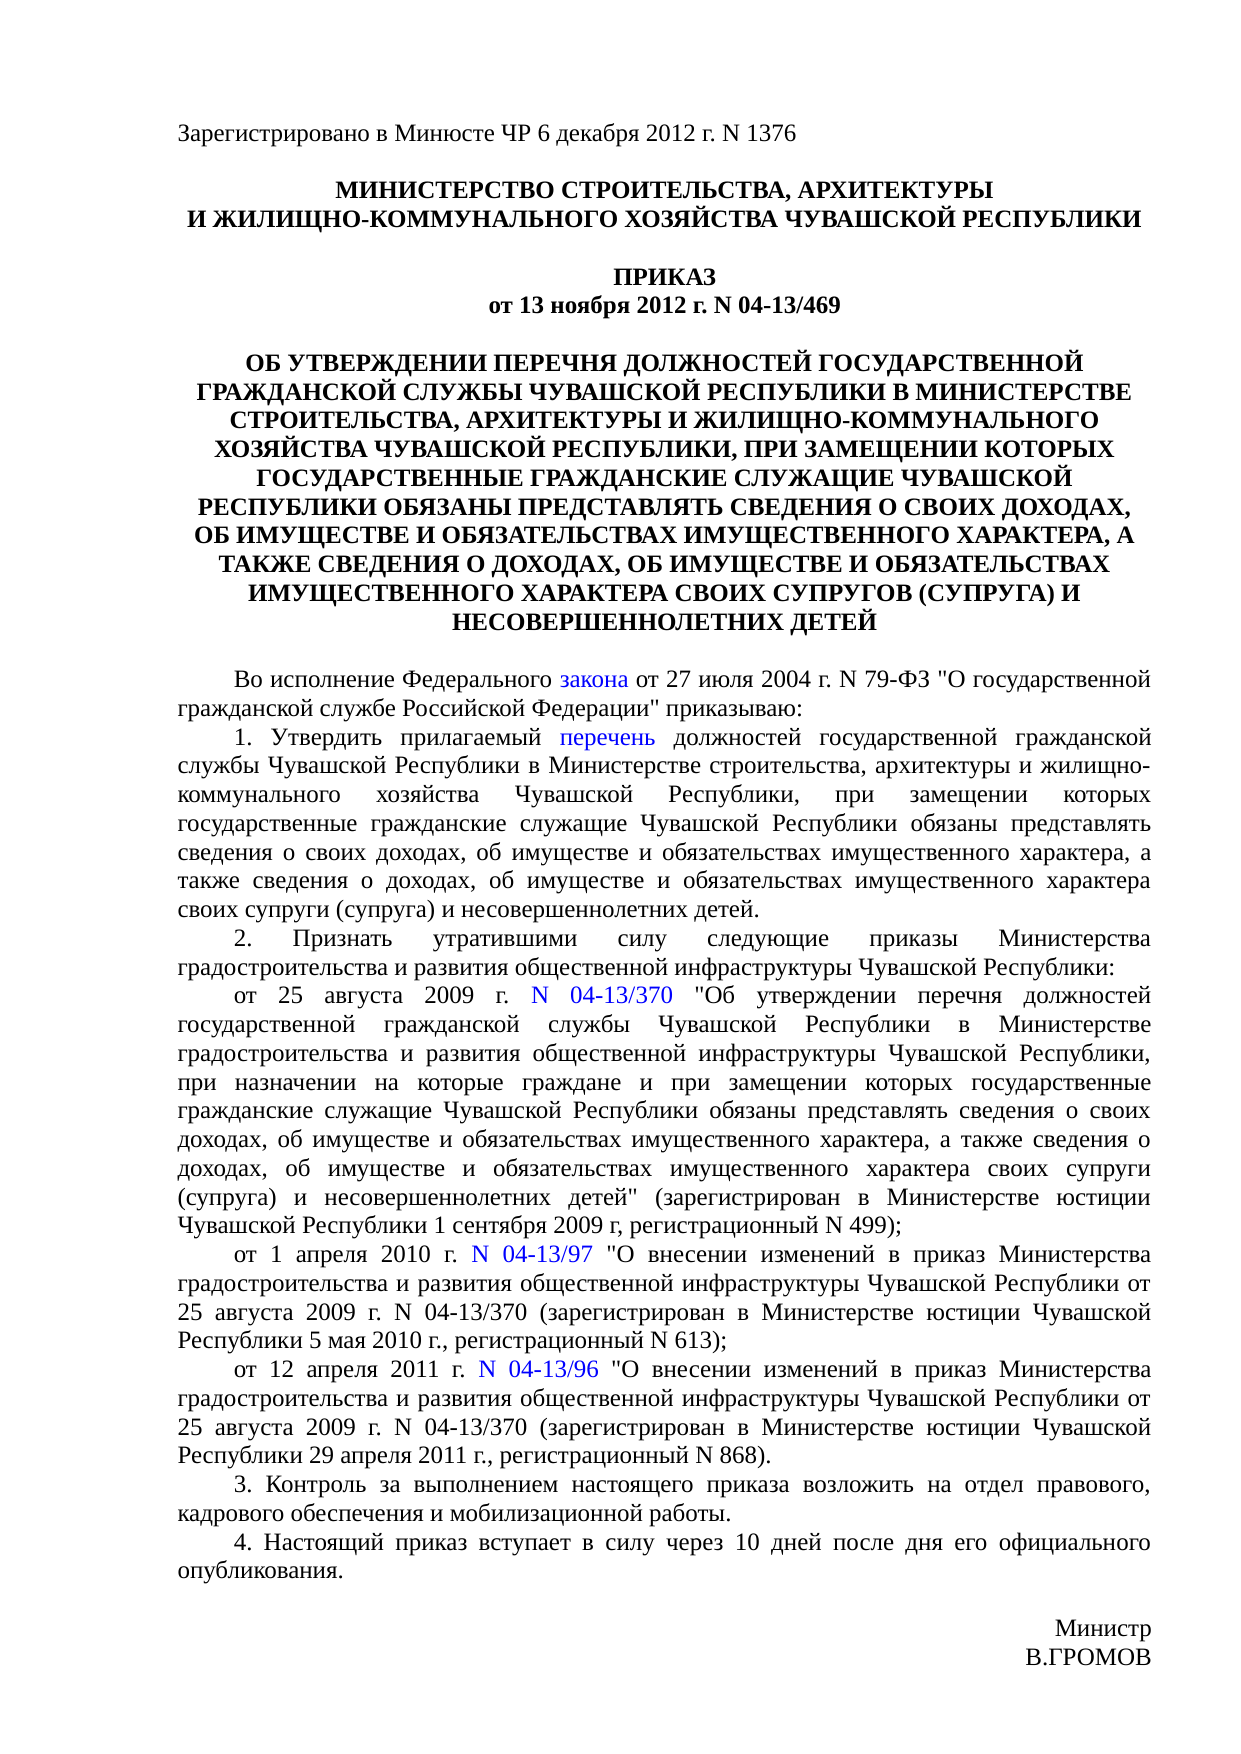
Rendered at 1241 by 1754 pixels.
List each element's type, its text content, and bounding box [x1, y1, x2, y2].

text Зарегистрировано в Минюсте ЧР 6 декабря 2012 г. N 1376 [177, 118, 1152, 147]
text ОБ УТВЕРЖДЕНИИ ПЕРЕЧНЯ ДОЛЖНОСТЕЙ ГОСУДАРСТВЕННОЙ ГРАЖДАНСКОЙ СЛУЖБЫ ЧУВАШСКОЙ РЕСПУБЛИКИ В МИНИСТЕРСТВЕ СТРОИТЕЛЬСТВА, АРХИТЕКТУРЫ И ЖИЛИЩНО-КОММУНАЛЬНОГО ХОЗЯЙСТВА ЧУВАШСКОЙ РЕСПУБЛИКИ, ПРИ ЗАМЕЩЕНИИ КОТОРЫХ ГОСУДАРСТВЕННЫЕ ГРАЖДАНСКИЕ СЛУЖАЩИЕ ЧУВАШСКОЙ РЕСПУБЛИКИ ОБЯЗАНЫ ПРЕДСТАВЛЯТЬ СВЕДЕНИЯ О СВОИХ ДОХОДАХ, ОБ ИМУЩЕСТВЕ И ОБЯЗАТЕЛЬСТВАХ ИМУЩЕСТВЕННОГО ХАРАКТЕРА, А ТАКЖЕ СВЕДЕНИЯ О ДОХОДАХ, ОБ ИМУЩЕСТВЕ И ОБЯЗАТЕЛЬСТВАХ ИМУЩЕСТВЕННОГО ХАРАКТЕРА СВОИХ СУПРУГОВ (СУПРУГА) И НЕСОВЕРШЕННОЛЕТНИХ ДЕТЕЙ [177, 348, 1152, 636]
text ПРИКАЗ [177, 262, 1152, 291]
text МИНИСТЕРСТВО СТРОИТЕЛЬСТВА, АРХИТЕКТУРЫ [177, 176, 1152, 204]
text от 25 августа 2009 г. N 04-13/370 "Об утверждении перечня должностей государственной гражданской службы Чувашской Республики в Министерстве градостроительства и развития общественной инфраструктуры Чувашской Республики, при назначении на которые граждане и при замещении которых государственные гражданские служащие Чувашской Республики обязаны представлять сведения о своих доходах, об имуществе и обязательствах имущественного характера, а также сведения о доходах, об имуществе и обязательствах имущественного характера своих супруги (супруга) и несовершеннолетних детей" (зарегистрирован в Министерстве юстиции Чувашской Республики 1 сентября 2009 г, регистрационный N 499); [177, 981, 1152, 1239]
text от 13 ноября 2012 г. N 04-13/469 [177, 291, 1152, 319]
text от 12 апреля 2011 г. N 04-13/96 "О внесении изменений в приказ Министерства градостроительства и развития общественной инфраструктуры Чувашской Республики от 25 августа 2009 г. N 04-13/370 (зарегистрирован в Министерстве юстиции Чувашской Республики 29 апреля 2011 г., регистрационный N 868). [177, 1354, 1152, 1469]
text 2. Признать утратившими силу следующие приказы Министерства градостроительства и развития общественной инфраструктуры Чувашской Республики: [177, 923, 1152, 981]
text 1. Утвердить прилагаемый перечень должностей государственной гражданской службы Чувашской Республики в Министерстве строительства, архитектуры и жилищно-коммунального хозяйства Чувашской Республики, при замещении которых государственные гражданские служащие Чувашской Республики обязаны представлять сведения о своих доходах, об имуществе и обязательствах имущественного характера, а также сведения о доходах, об имуществе и обязательствах имущественного характера своих супруги (супруга) и несовершеннолетних детей. [177, 722, 1152, 923]
text 4. Настоящий приказ вступает в силу через 10 дней после дня его официального опубликования. [177, 1527, 1152, 1584]
text Министр [177, 1613, 1152, 1642]
text 3. Контроль за выполнением настоящего приказа возложить на отдел правового, кадрового обеспечения и мобилизационной работы. [177, 1469, 1152, 1527]
text от 1 апреля 2010 г. N 04-13/97 "О внесении изменений в приказ Министерства градостроительства и развития общественной инфраструктуры Чувашской Республики от 25 августа 2009 г. N 04-13/370 (зарегистрирован в Министерстве юстиции Чувашской Республики 5 мая 2010 г., регистрационный N 613); [177, 1239, 1152, 1354]
text И ЖИЛИЩНО-КОММУНАЛЬНОГО ХОЗЯЙСТВА ЧУВАШСКОЙ РЕСПУБЛИКИ [177, 204, 1152, 233]
text В.ГРОМОВ [177, 1642, 1152, 1671]
text Во исполнение Федерального закона от 27 июля 2004 г. N 79-ФЗ "О государственной гражданской службе Российской Федерации" приказываю: [177, 664, 1152, 722]
